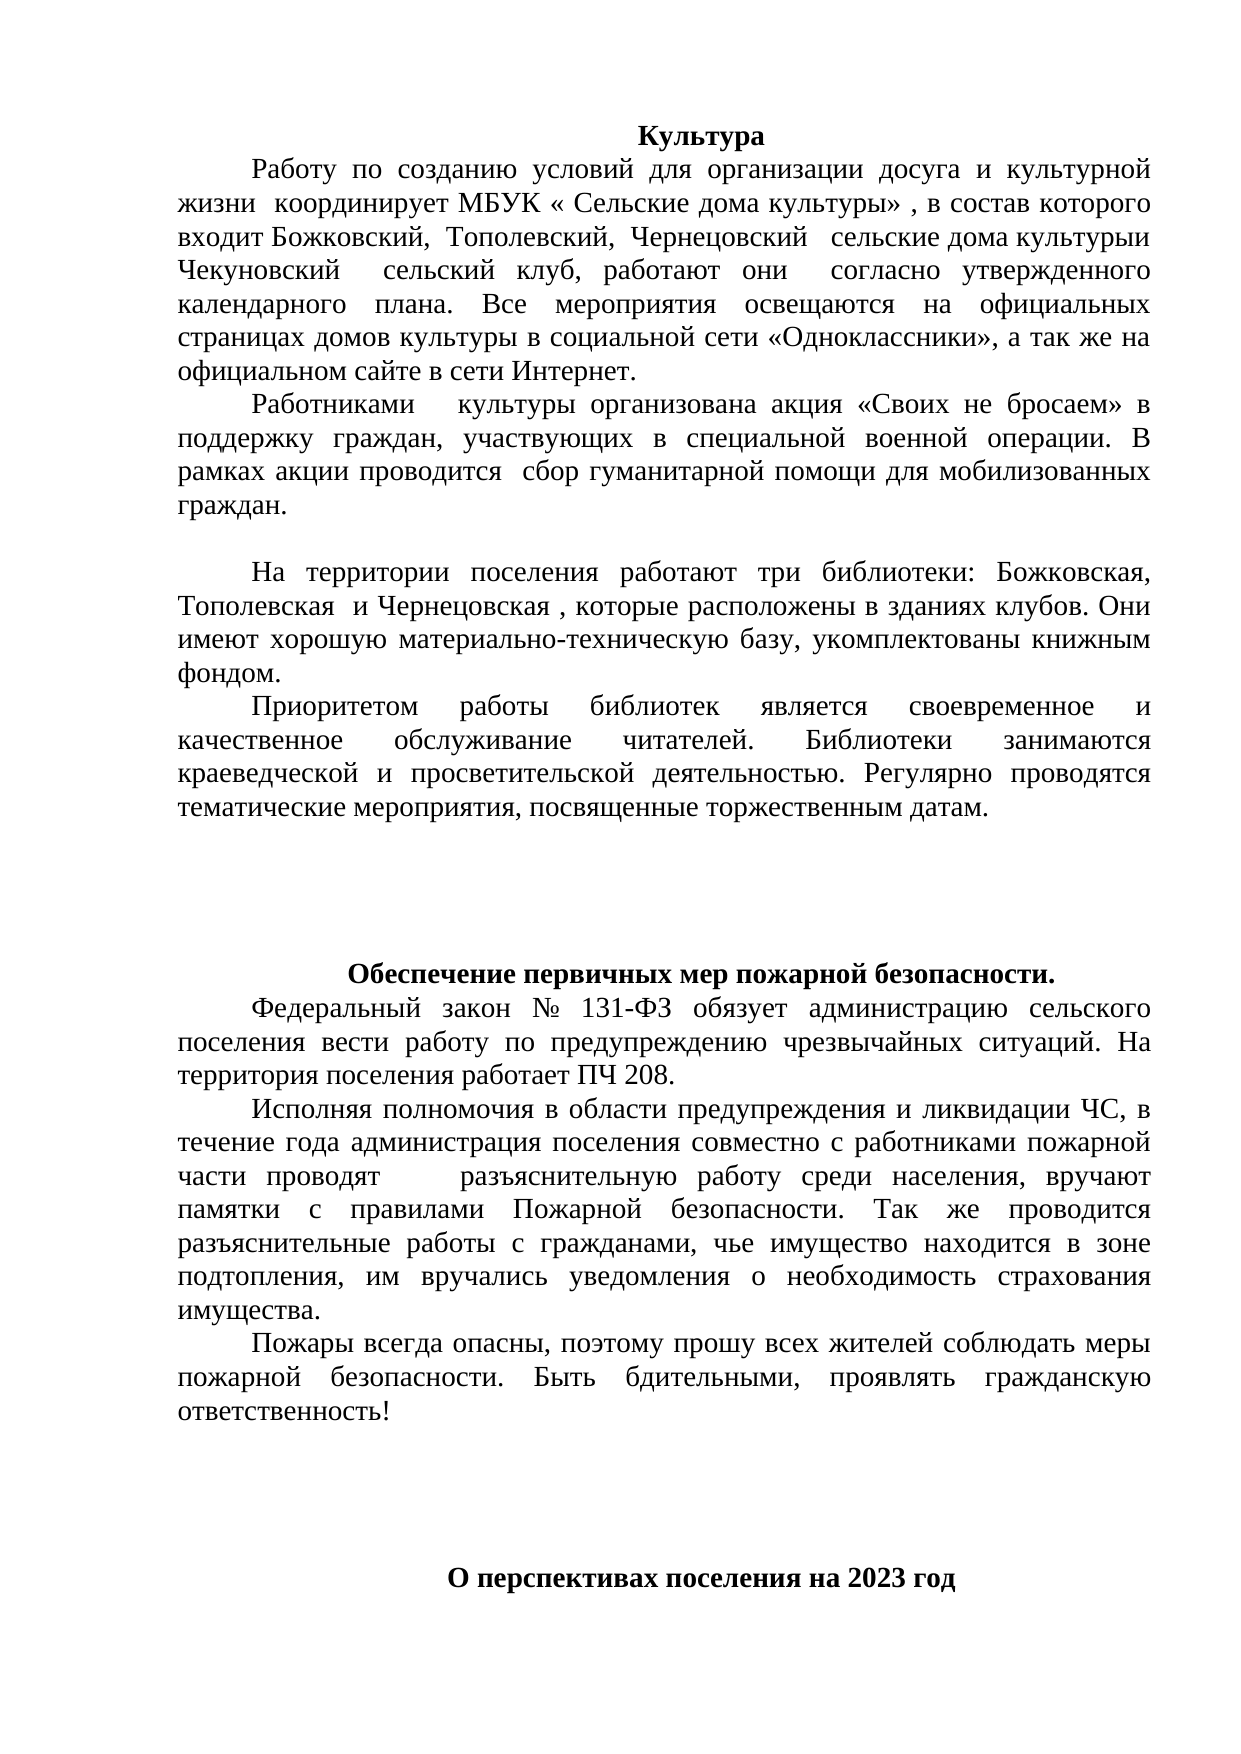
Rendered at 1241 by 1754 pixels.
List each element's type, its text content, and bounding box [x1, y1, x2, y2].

text О перспективах поселения на 2023 год [177, 1560, 1152, 1594]
text Обеспечение первичных мер пожарной безопасности. [177, 957, 1152, 990]
text Культура [177, 118, 1152, 152]
text Пожары всегда опасны, поэтому прошу всех жителей соблюдать меры пожарной безопасности. Быть бдительными, проявлять гражданскую ответственность! [177, 1326, 1152, 1426]
text Исполняя полномочия в области предупреждения и ликвидации ЧС, в течение года администрация поселения совместно с работниками пожарной части проводят разъяснительную работу среди населения, вручают памятки с правилами Пожарной безопасности. Так же проводится разъяснительные работы с гражданами, чье имущество находится в зоне подтопления, им вручались уведомления о необходимость страхования имущества. [177, 1091, 1152, 1326]
text Федеральный закон № 131-ФЗ обязует администрацию сельского поселения вести работу по предупреждению чрезвычайных ситуаций. На территория поселения работает ПЧ 208. [177, 990, 1152, 1091]
text Работу по созданию условий для организации досуга и культурной жизни координирует МБУК « Сельские дома культуры» , в состав которого входит Божковский, Тополевский, Чернецовский сельские дома культурыи Чекуновский сельский клуб, работают они согласно утвержденного календарного плана. Все мероприятия освещаются на официальных страницах домов культуры в социальной сети «Одноклассники», а так же на официальном сайте в сети Интернет. [177, 152, 1152, 386]
text Работниками культуры организована акция «Своих не бросаем» в поддержку граждан, участвующих в специальной военной операции. В рамках акции проводится сбор гуманитарной помощи для мобилизованных граждан. [177, 386, 1152, 521]
text Приоритетом работы библиотек является своевременное и качественное обслуживание читателей. Библиотеки занимаются краеведческой и просветительской деятельностью. Регулярно проводятся тематические мероприятия, посвященные торжественным датам. [177, 688, 1152, 822]
text На территории поселения работают три библиотеки: Божковская, Тополевская и Чернецовская , которые расположены в зданиях клубов. Они имеют хорошую материально-техническую базу, укомплектованы книжным фондом. [177, 554, 1152, 688]
